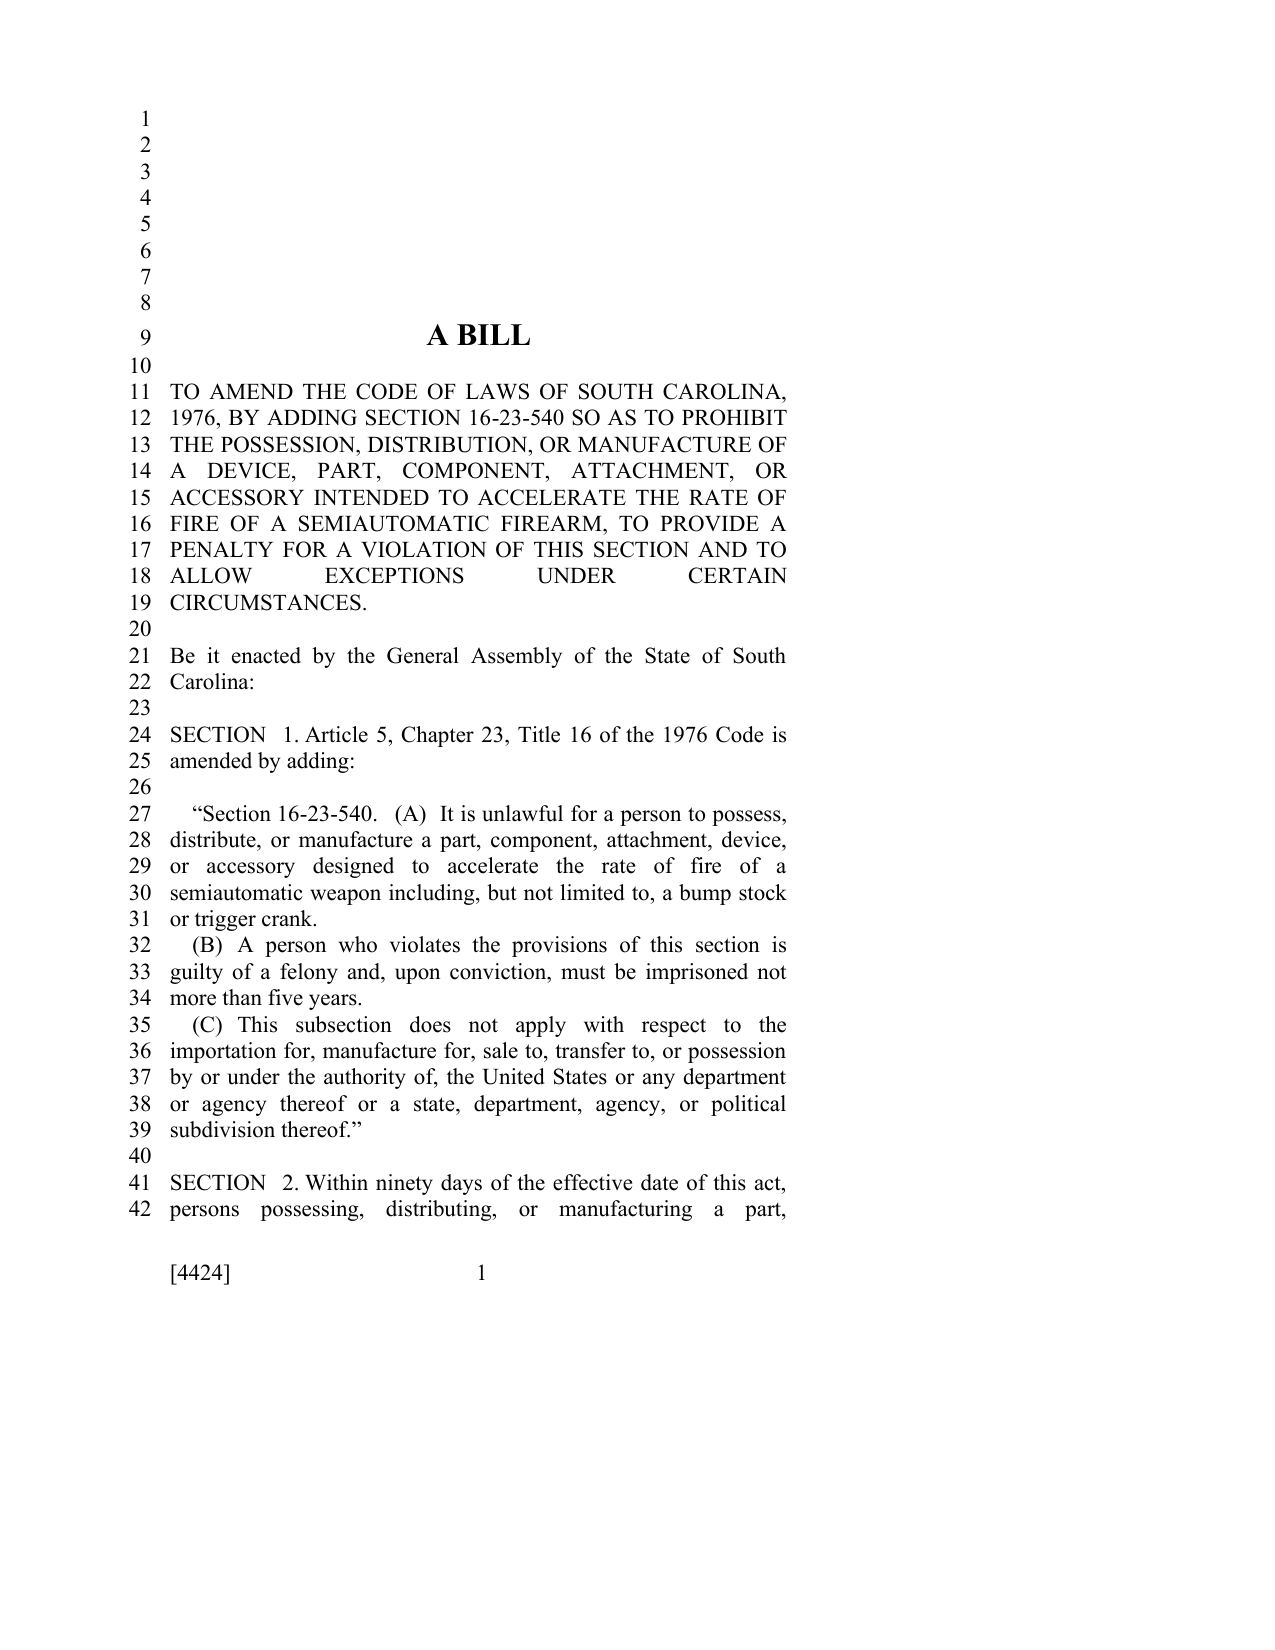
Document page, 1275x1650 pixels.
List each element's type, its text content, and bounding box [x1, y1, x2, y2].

text TO AMEND THE CODE OF LAWS OF SOUTH CAROLINA, 1976, BY ADDING SECTION 16-23-540 SO AS TO PROHIBIT THE POSSESSION, DISTRIBUTION, OR MANUFACTURE OF A DEVICE, PART, COMPONENT, ATTACHMENT, OR ACCESSORY INTENDED TO ACCELERATE THE RATE OF FIRE OF A SEMIAUTOMATIC FIREARM, TO PROVIDE A PENALTY FOR A VIOLATION OF THIS SECTION AND TO ALLOW EXCEPTIONS UNDER CERTAIN CIRCUMSTANCES. [169, 378, 787, 615]
text “Section 16-23-540. (A) It is unlawful for a person to possess, distribute, or manufacture a part, component, attachment, device, or accessory designed to accelerate the rate of fire of a semiautomatic weapon including, but not limited to, a bump stock or trigger crank. [169, 800, 787, 932]
text SECTION 1. Article 5, Chapter 23, Title 16 of the 1976 Code is amended by adding: [169, 721, 787, 773]
text (B) A person who violates the provisions of this section is guilty of a felony and, upon conviction, must be imprisoned not more than five years. [169, 932, 787, 1011]
text (C) This subsection does not apply with respect to the importation for, manufacture for, sale to, transfer to, or possession by or under the authority of, the United States or any department or agency thereof or a state, department, agency, or political subdivision thereof.” [169, 1011, 787, 1142]
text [169, 1169, 787, 1221]
text A BILL [169, 316, 787, 352]
text Be it enacted by the General Assembly of the State of South Carolina: [169, 642, 787, 694]
